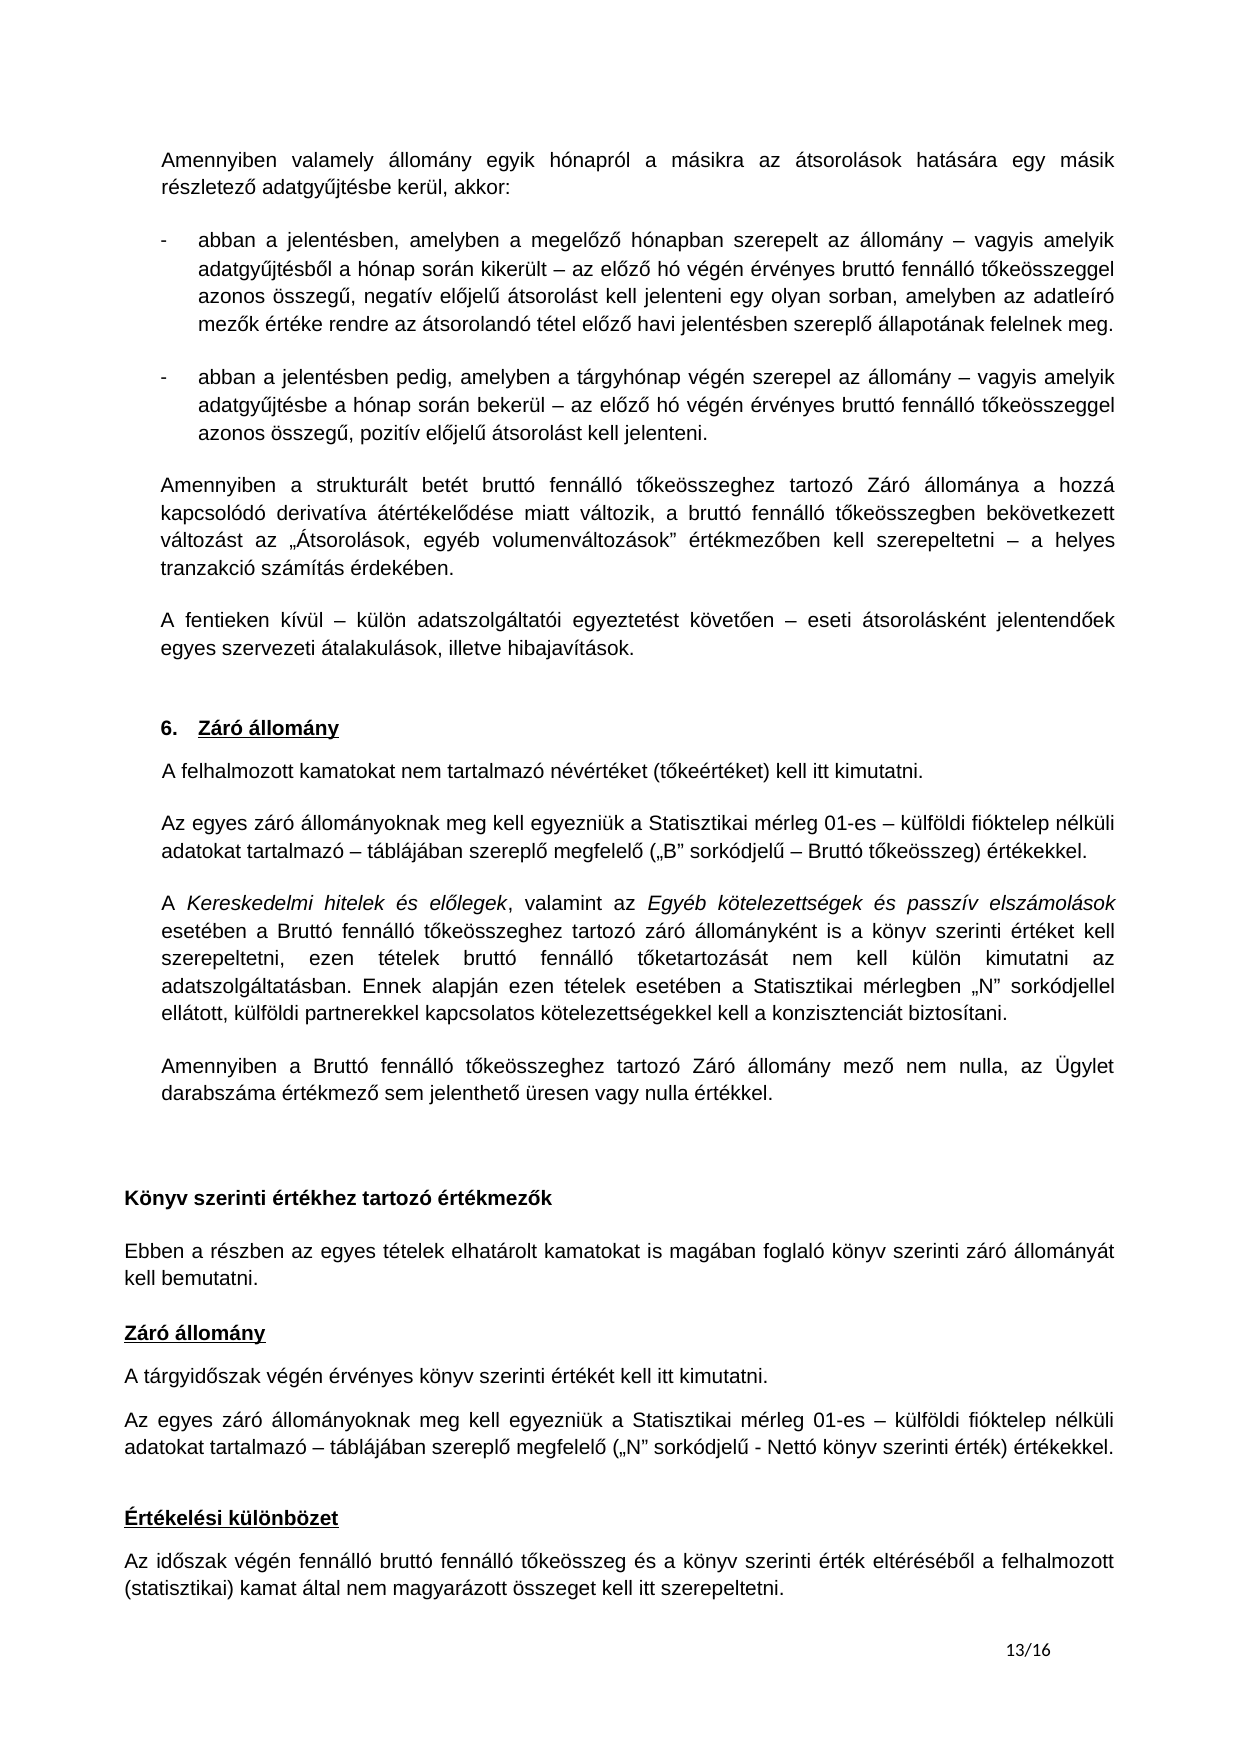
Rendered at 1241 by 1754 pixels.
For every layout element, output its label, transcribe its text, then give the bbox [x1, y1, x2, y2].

text Az egyes záró állományoknak meg kell egyezniük a Statisztikai mérleg 01-es – külföldi fióktelep nélküli adatokat tartalmazó – táblájában szereplő megfelelő („N” sorkódjelű - Nettó könyv szerinti érték) értékekkel. [124, 1407, 1116, 1459]
text A tárgyidőszak végén érvényes könyv szerinti értékét kell itt kimutatni. [124, 1364, 1116, 1388]
text Az egyes záró állományoknak meg kell egyezniük a Statisztikai mérleg 01-es – külföldi fióktelep nélküli adatokat tartalmazó – táblájában szereplő megfelelő („B” sorkódjelű – Bruttó tőkeösszeg) értékekkel. [161, 811, 1116, 863]
text A felhalmozott kamatokat nem tartalmazó névértéket (tőkeértéket) kell itt kimutatni. [162, 759, 1116, 783]
list abban a jelentésben, amelyben a megelőző hónapban szerepelt az állomány – vagyis amelyik adatgyűjtésből a hónap során kikerült – az előző hó végén érvényes bruttó fennálló tőkeösszeggel azonos összegű, negatív előjelű átsorolást kell jelenteni egy olyan sorban, amelyben az adatleíró mezők értéke rendre az átsorolandó tétel előző havi jelentésben szereplő állapotának felelnek meg. [160, 228, 1116, 336]
text A Kereskedelmi hitelek és előlegek, valamint az Egyéb kötelezettségek és passzív elszámolások esetében a Bruttó fennálló tőkeösszeghez tartozó záró állományként is a könyv szerinti értéket kell szerepeltetni, ezen tételek bruttó fennálló tőketartozását nem kell külön kimutatni az adatszolgáltatásban. Ennek alapján ezen tételek esetében a Statisztikai mérlegben „N” sorkódjellel ellátott, külföldi partnerekkel kapcsolatos kötelezettségekkel kell a konzisztenciát biztosítani. [161, 891, 1116, 1025]
list Amennyiben a Bruttó fennálló tőkeösszeghez tartozó Záró állomány mező nem nulla, az Ügylet darabszáma értékmező sem jelenthető üresen vagy nulla értékkel. [161, 1054, 1116, 1105]
list Amennyiben a strukturált betét bruttó fennálló tőkeösszeghez tartozó Záró állománya a hozzá kapcsolódó derivatíva átértékelődése miatt változik, a bruttó fennálló tőkeösszegben bekövetkezett változást az „Átsorolások, egyéb volumenváltozások” értékmezőben kell szerepeltetni – a helyes tranzakció számítás érdekében. [160, 473, 1116, 579]
text Könyv szerinti értékhez tartozó értékmezők [124, 1186, 1116, 1210]
list Értékelési különbözet [124, 1506, 1116, 1529]
list A fentieken kívül – külön adatszolgáltatói egyeztetést követően – eseti átsorolásként jelentendőek egyes szervezeti átalakulások, illetve hibajavítások. [160, 608, 1116, 659]
text Az időszak végén fennálló bruttó fennálló tőkeösszeg és a könyv szerinti érték eltéréséből a felhalmozott (statisztikai) kamat által nem magyarázott összeget kell itt szerepeltetni. [124, 1549, 1116, 1600]
list abban a jelentésben pedig, amelyben a tárgyhónap végén szerepel az állomány – vagyis amelyik adatgyűjtésbe a hónap során bekerül – az előző hó végén érvényes bruttó fennálló tőkeösszeggel azonos összegű, pozitív előjelű átsorolást kell jelenteni. [160, 364, 1116, 444]
list Záró állomány [124, 1321, 1116, 1345]
list Amennyiben valamely állomány egyik hónapról a másikra az átsorolások hatására egy másik részletező adatgyűjtésbe kerül, akkor: [161, 148, 1116, 199]
list Záró állomány [160, 716, 1116, 739]
text Ebben a részben az egyes tételek elhatárolt kamatokat is magában foglaló könyv szerinti záró állományát kell bemutatni. [124, 1239, 1116, 1290]
